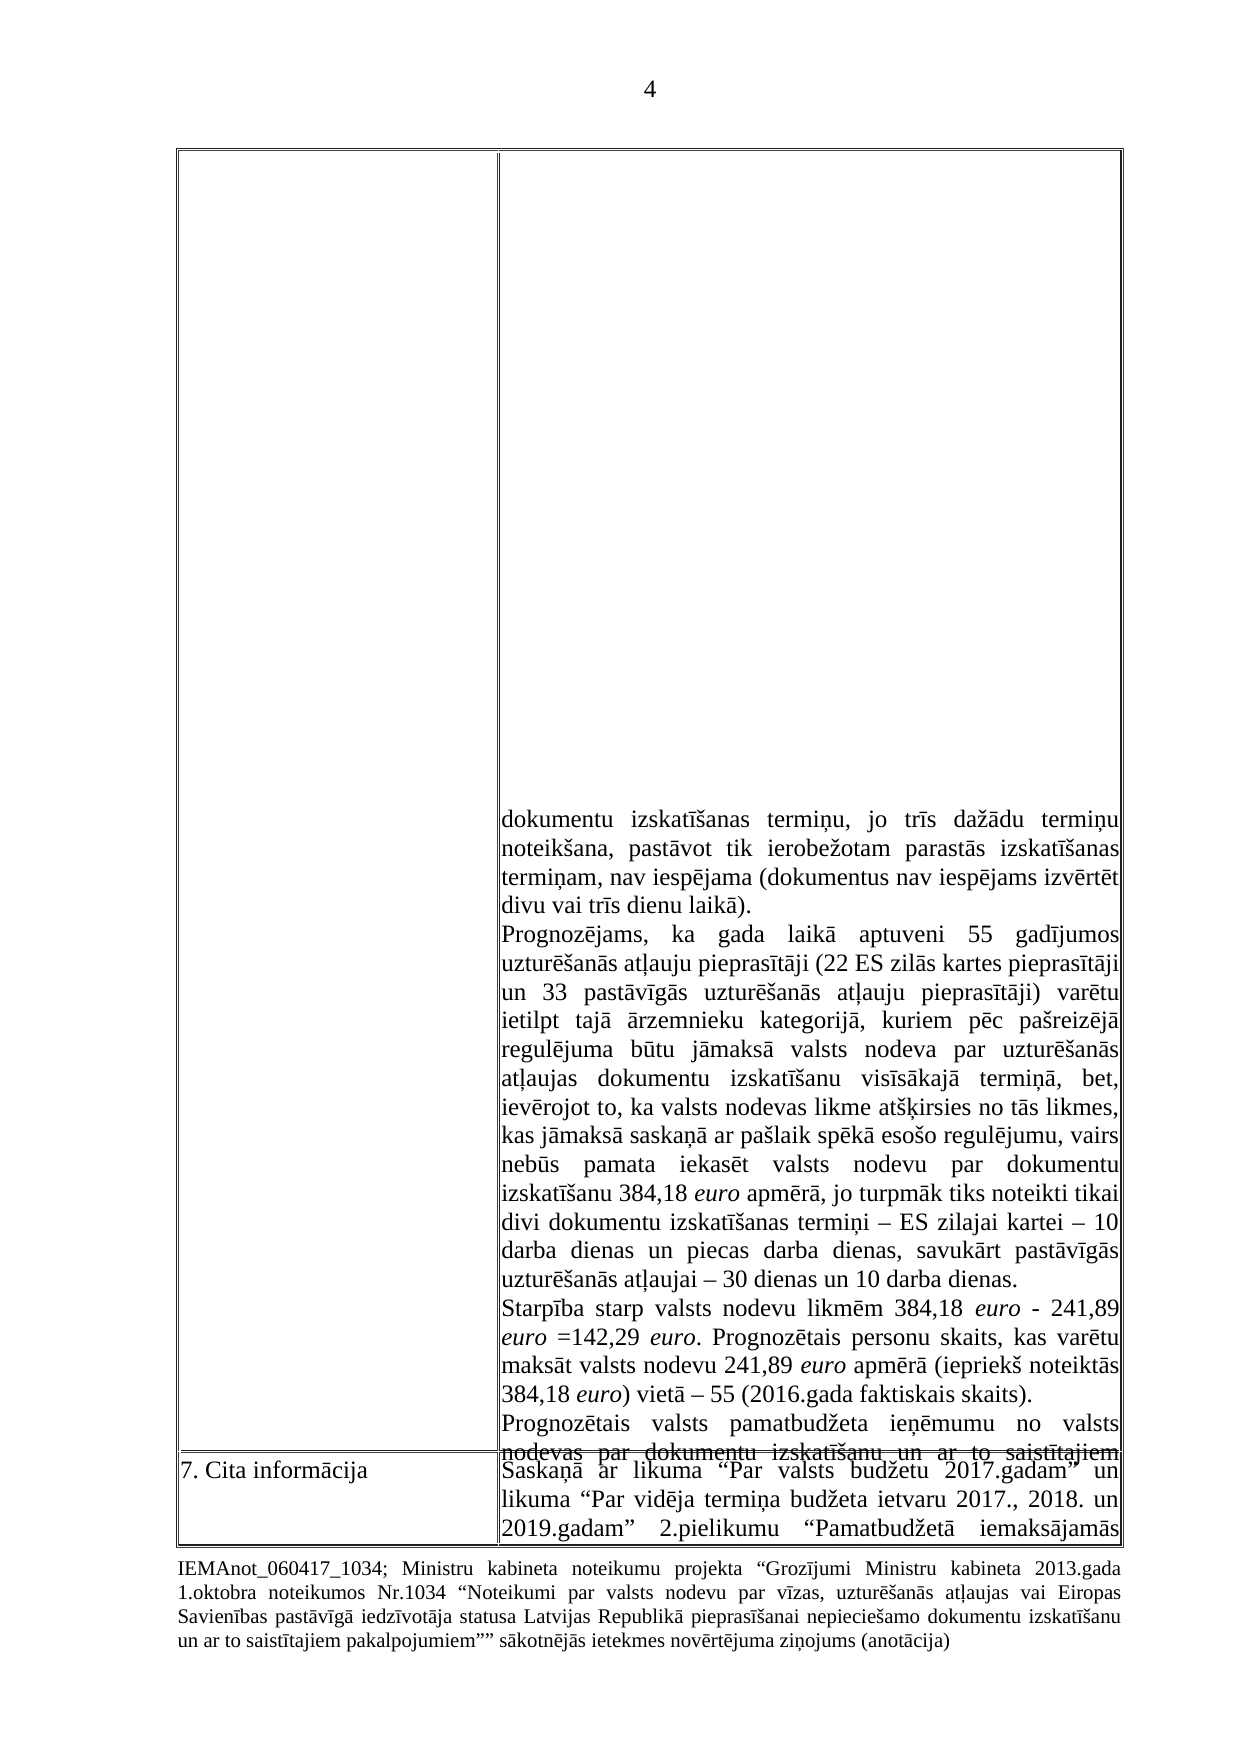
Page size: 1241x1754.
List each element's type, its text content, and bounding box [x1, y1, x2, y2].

table_cell 7. Cita informācija [177, 1450, 498, 1544]
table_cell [179, 151, 498, 1450]
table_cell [499, 1450, 1122, 1544]
